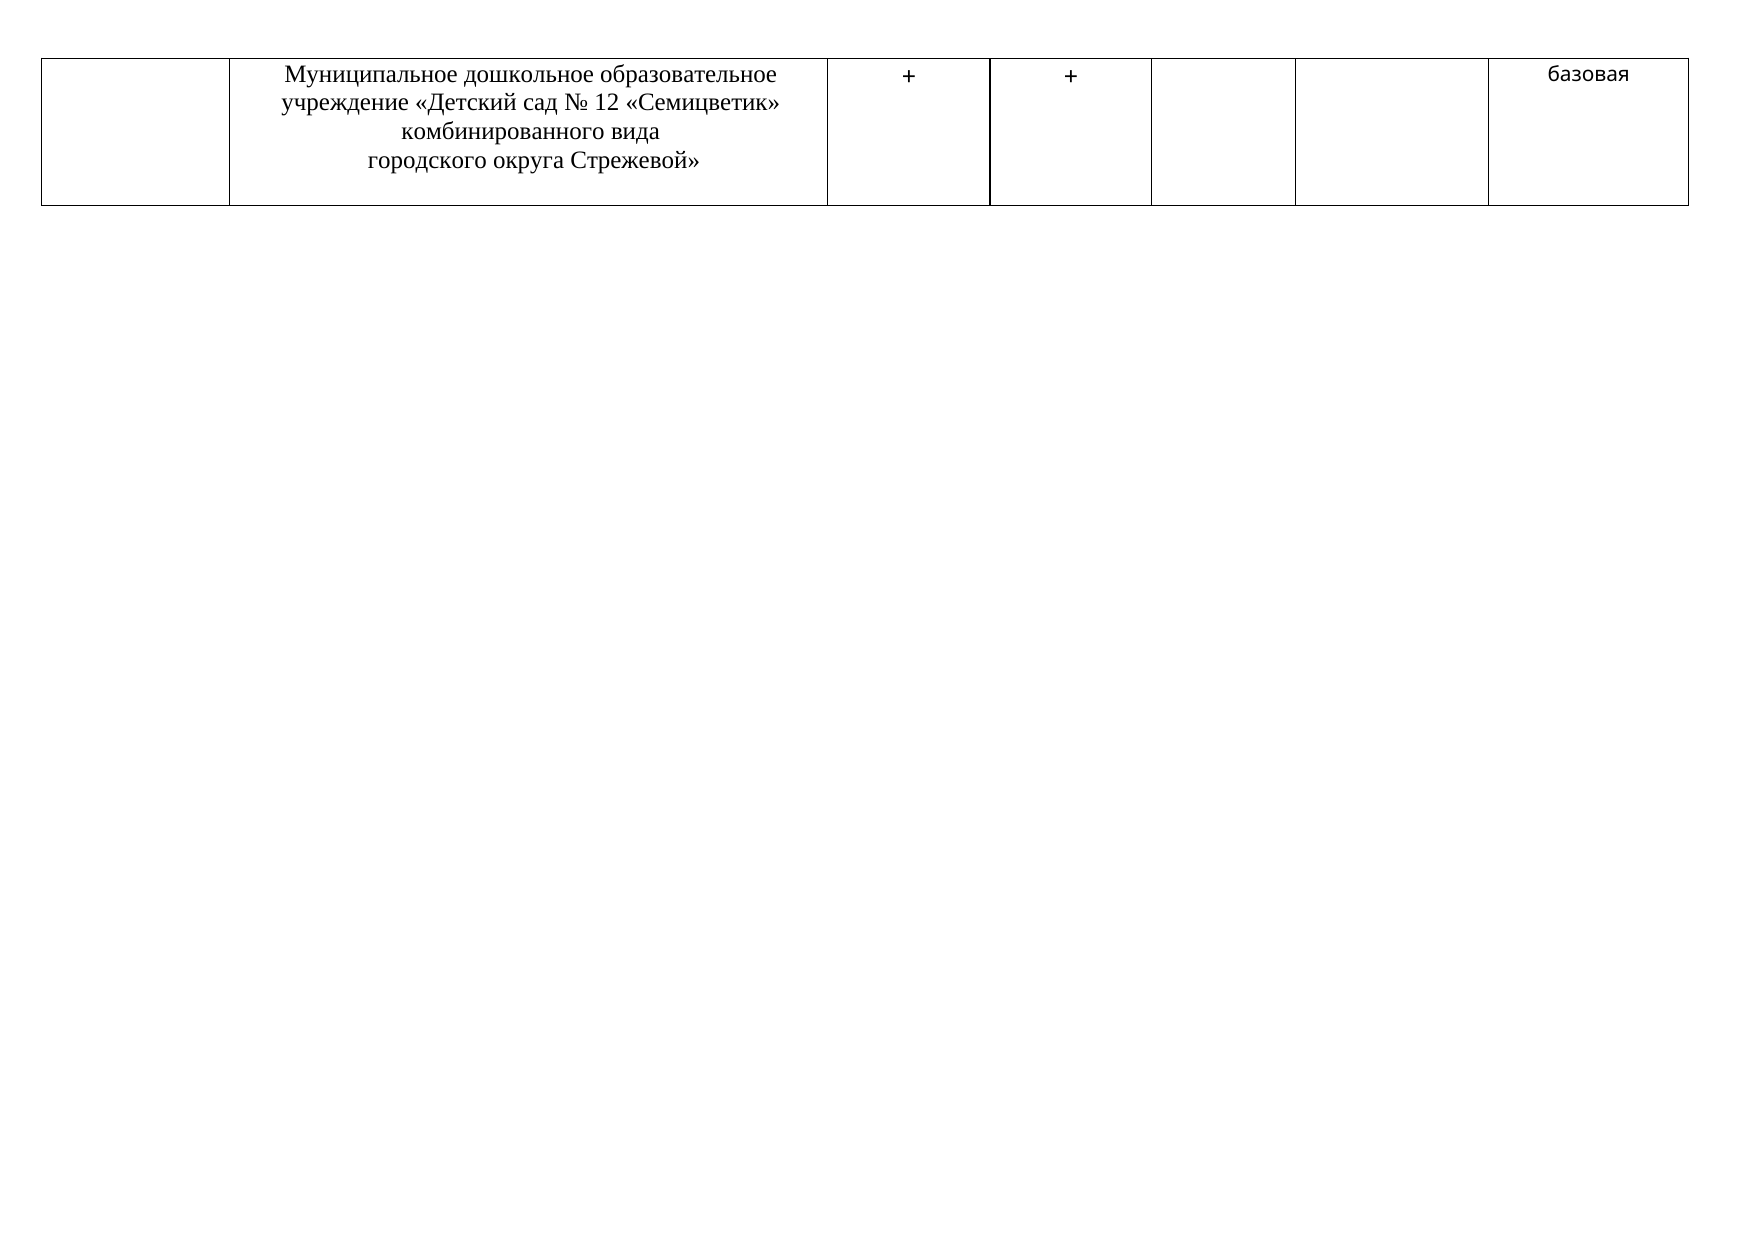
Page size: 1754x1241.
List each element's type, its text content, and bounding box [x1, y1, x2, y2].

table_cell Муниципальное дошкольное образовательное учреждение «Детский сад № 12 «Семицветик» комбинированного вида городского округа Стрежевой» [230, 59, 827, 205]
table_cell + [828, 59, 989, 205]
table_cell + [991, 59, 1151, 205]
table_cell [1152, 59, 1295, 205]
table_cell [42, 59, 229, 205]
table_cell базовая [1489, 59, 1688, 205]
table_cell [1296, 59, 1488, 205]
